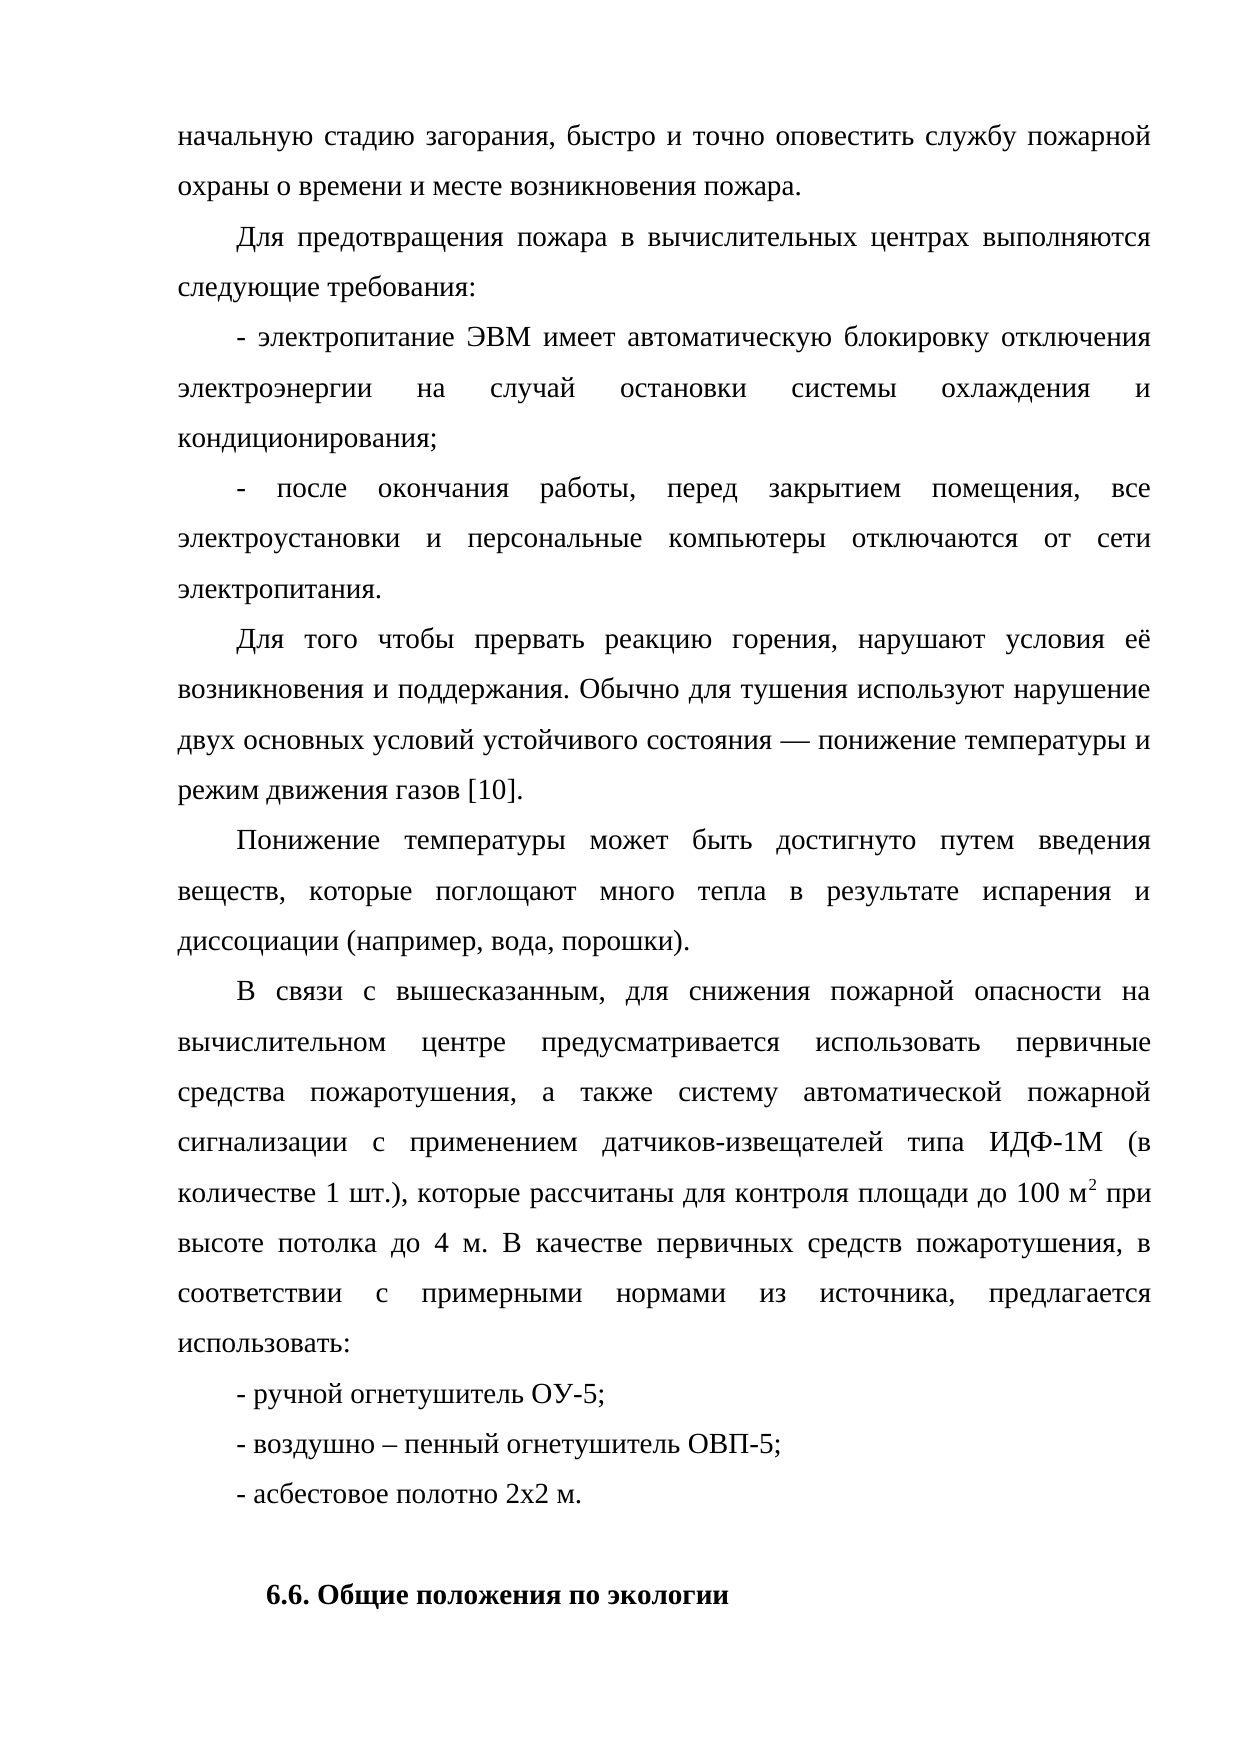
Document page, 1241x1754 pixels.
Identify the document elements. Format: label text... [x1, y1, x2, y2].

text Для того чтобы прервать реакцию горения, нарушают условия её возникновения и поддержания. Обычно для тушения используют нарушение двух основных условий устойчивого состояния — понижение температуры и режим движения газов [10]. [177, 621, 1152, 806]
text Понижение температуры может быть достигнуто путем введения веществ, которые поглощают много тепла в результате испарения и диссоциации (например, вода, порошки). [177, 822, 1152, 957]
text - воздушно – пенный огнетушитель ОВП-5; [177, 1426, 1152, 1460]
text - после окончания работы, перед закрытием помещения, все электроустановки и персональные компьютеры отключаются от сети электропитания. [177, 470, 1152, 604]
text 6.6. Общие положения по экологии [177, 1577, 1152, 1611]
text Для предотвращения пожара в вычислительных центрах выполняются следующие требования: [177, 219, 1152, 303]
text - ручной огнетушитель ОУ-5; [177, 1376, 1152, 1409]
text - асбестовое полотно 2х2 м. [177, 1477, 1152, 1510]
text В связи с вышесказанным, для снижения пожарной опасности на вычислительном центре предусматривается использовать первичные средства пожаротушения, а также систему автоматической пожарной сигнализации с применением датчиков-извещателей типа ИДФ-1М (в количестве 1 шт.), которые рассчитаны для контроля площади до 100 м2 при высоте потолка до 4 м. В качестве первичных средств пожаротушения, в соответствии с примерными нормами из источника, предлагается использовать: [177, 973, 1152, 1359]
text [177, 118, 1152, 202]
text - электропитание ЭВМ имеет автоматическую блокировку отключения электроэнергии на случай остановки системы охлаждения и кондиционирования; [177, 319, 1152, 453]
